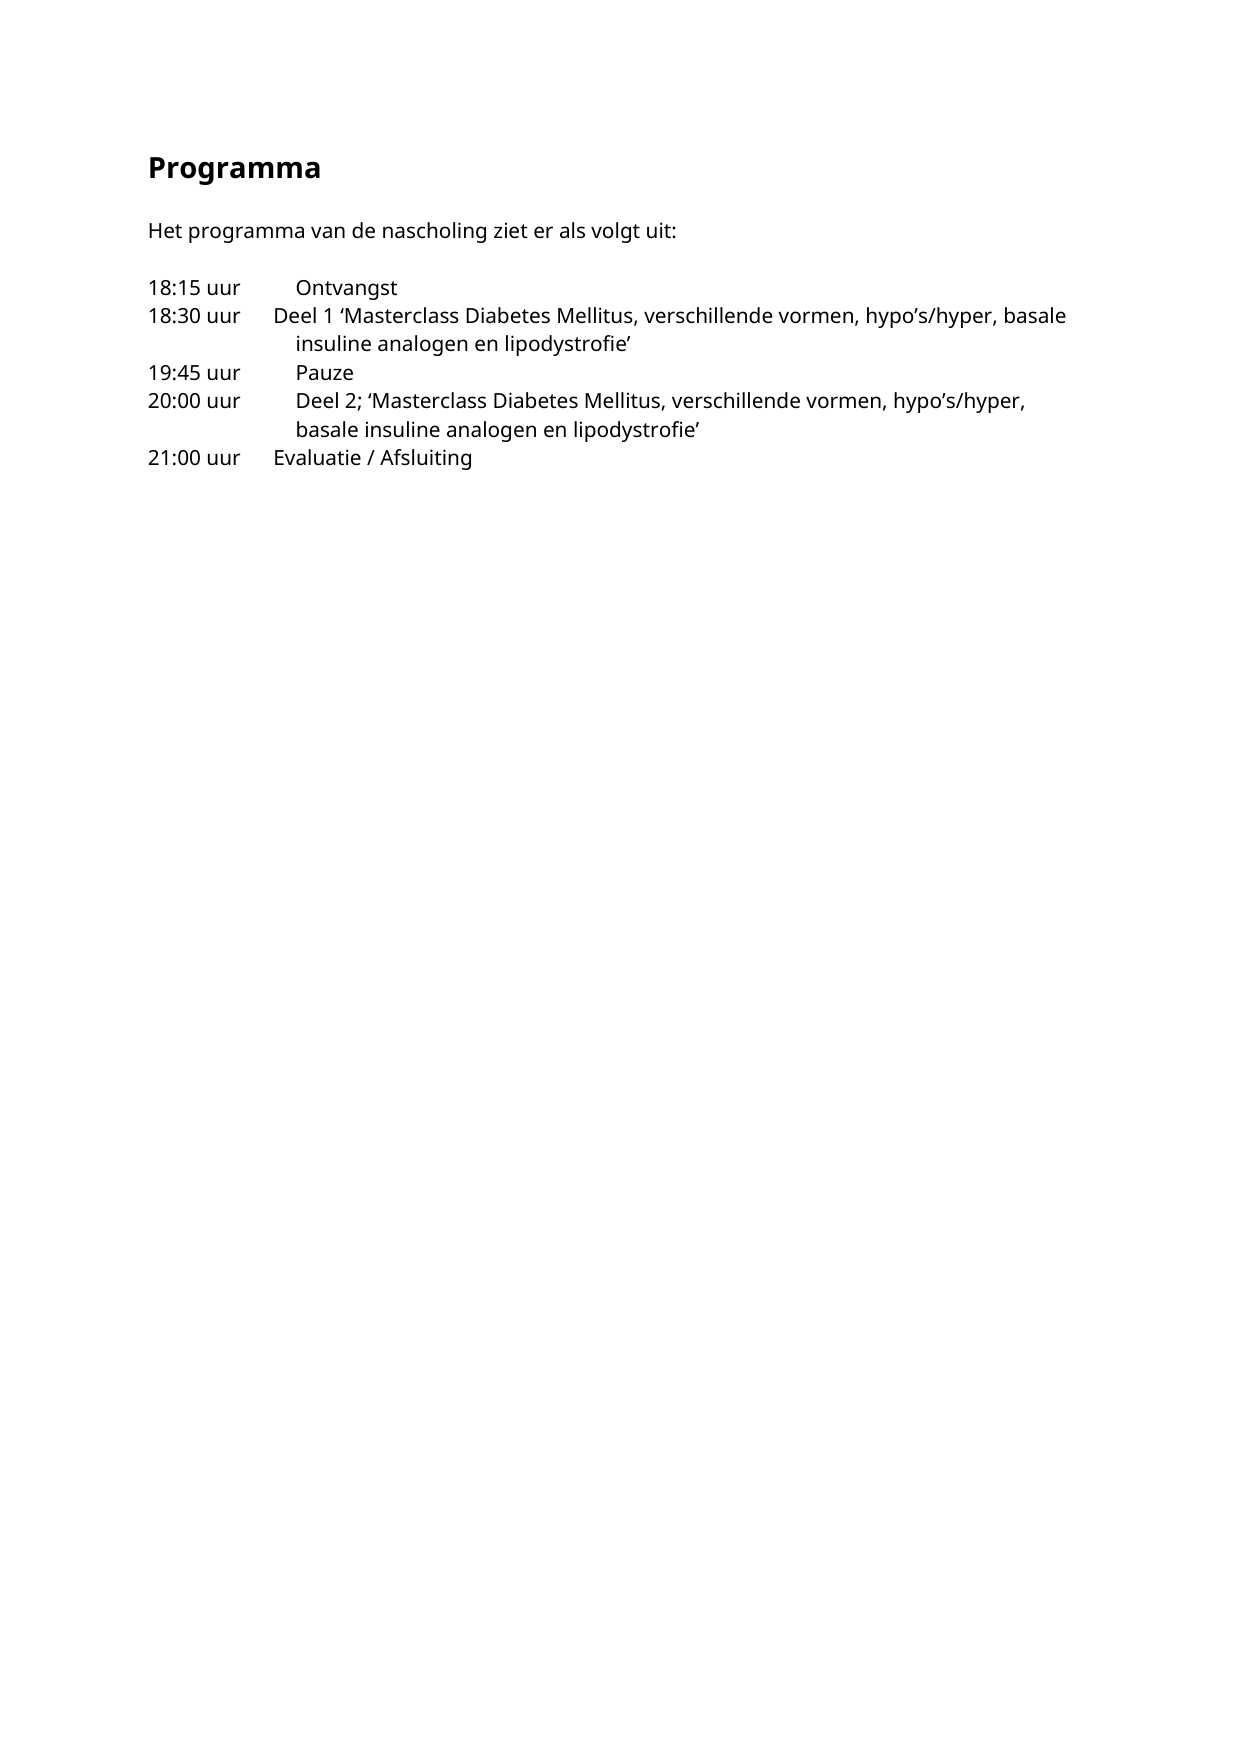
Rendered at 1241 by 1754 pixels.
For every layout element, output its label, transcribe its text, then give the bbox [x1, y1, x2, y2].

text 19:45 uur Pauze [148, 358, 1092, 386]
text Programma [148, 148, 1092, 187]
text 20:00 uur Deel 2; ‘Masterclass Diabetes Mellitus, verschillende vormen, hypo’s/hyper, basale insuline analogen en lipodystrofie’ [148, 386, 1092, 443]
text 18:15 uur Ontvangst [148, 273, 1092, 301]
text 21:00 uur Evaluatie / Afsluiting [148, 443, 1092, 472]
text Het programma van de nascholing ziet er als volgt uit: [148, 216, 1092, 244]
text 18:30 uur Deel 1 ‘Masterclass Diabetes Mellitus, verschillende vormen, hypo’s/hyper, basale insuline analogen en lipodystrofie’ [148, 301, 1092, 358]
